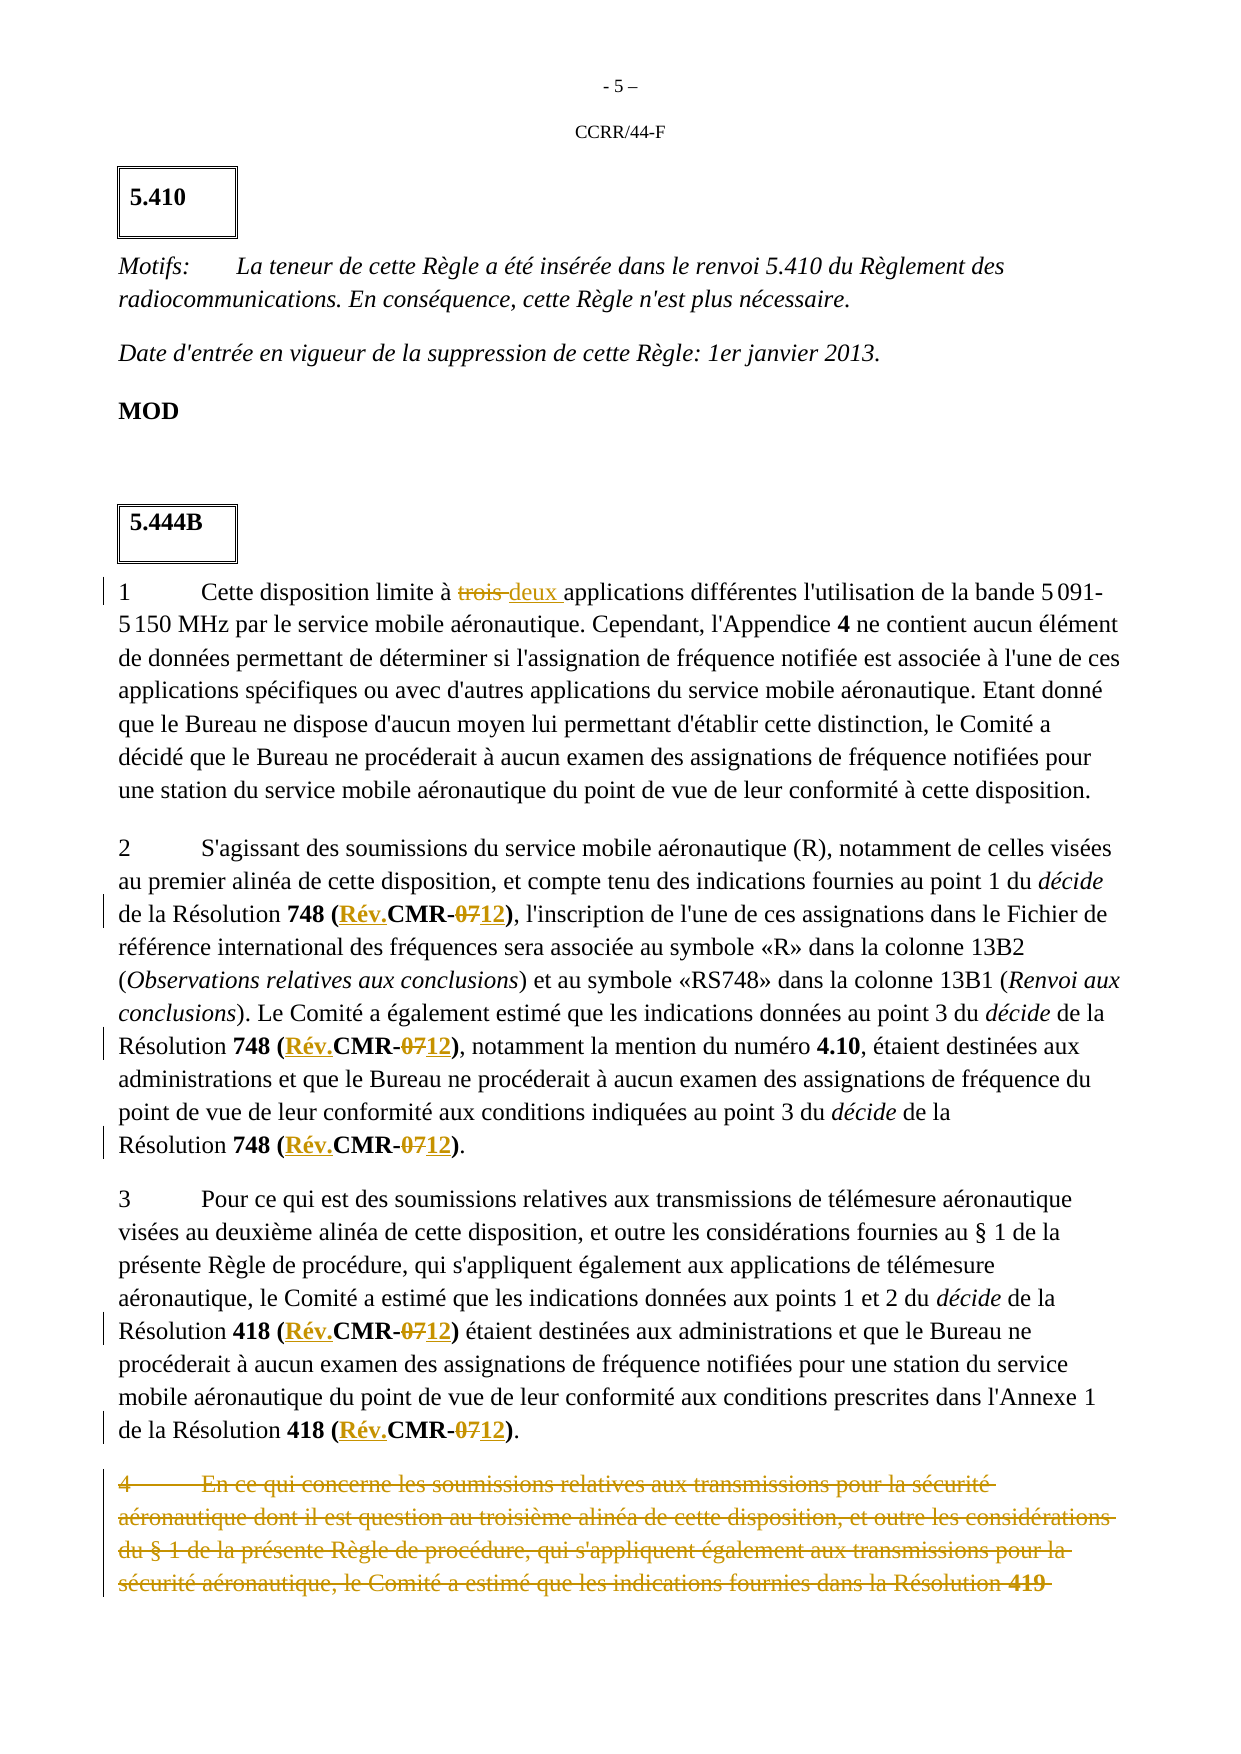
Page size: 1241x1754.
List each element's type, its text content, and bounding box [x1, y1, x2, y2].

text Motifs: La teneur de cette Règle a été insérée dans le renvoi 5.410 du Règlement des radiocommunications. En conséquence, cette Règle n'est plus nécessaire. [118, 251, 1122, 313]
text MOD [118, 396, 1122, 425]
table_header 5.410 [120, 169, 235, 236]
text 2 S'agissant des soumissions du service mobile aéronautique (R), notamment de celles visées au premier alinéa de cette disposition, et compte tenu des indications fournies au point 1 du décide de la Résolution 748 (CMR-), l'inscription de l'une de ces assignations dans le Fichier de référence international des fréquences sera associée au symbole «R» dans la colonne 13B2 (Observations relatives aux conclusions) et au symbole «RS748» dans la colonne 13B1 (Renvoi aux conclusions). Le Comité a également estimé que les indications données au point 3 du décide de la Résolution 748 (CMR-), notamment la mention du numéro 4.10, étaient destinées aux administrations et que le Bureau ne procéderait à aucun examen des assignations de fréquence du point de vue de leur conformité aux conditions indiquées au point 3 du décide de la Résolution 748 (CMR-). [118, 833, 1122, 1159]
text Date d'entrée en vigueur de la suppression de cette Règle: 1er janvier 2013. [118, 338, 1122, 367]
table_header 5.444B [120, 507, 235, 561]
text 3 Pour ce qui est des soumissions relatives aux transmissions de télémesure aéronautique visées au deuxième alinéa de cette disposition, et outre les considérations fournies au § 1 de la présente Règle de procédure, qui s'appliquent également aux applications de télémesure aéronautique, le Comité a estimé que les indications données aux points 1 et 2 du décide de la Résolution 418 (CMR-) étaient destinées aux administrations et que le Bureau ne procéderait à aucun examen des assignations de fréquence notifiées pour une station du service mobile aéronautique du point de vue de leur conformité aux conditions prescrites dans l'Annexe 1 de la Résolution 418 (CMR-). [118, 1184, 1122, 1444]
text 1 Cette disposition limite à applications différentes l'utilisation de la bande 5 091-5 150 MHz par le service mobile aéronautique. Cependant, l'Appendice 4 ne contient aucun élément de données permettant de déterminer si l'assignation de fréquence notifiée est associée à l'une de ces applications spécifiques ou avec d'autres applications du service mobile aéronautique. Etant donné que le Bureau ne dispose d'aucun moyen lui permettant d'établir cette distinction, le Comité a décidé que le Bureau ne procéderait à aucun examen des assignations de fréquence notifiées pour une station du service mobile aéronautique du point de vue de leur conformité à cette disposition. [118, 577, 1122, 803]
